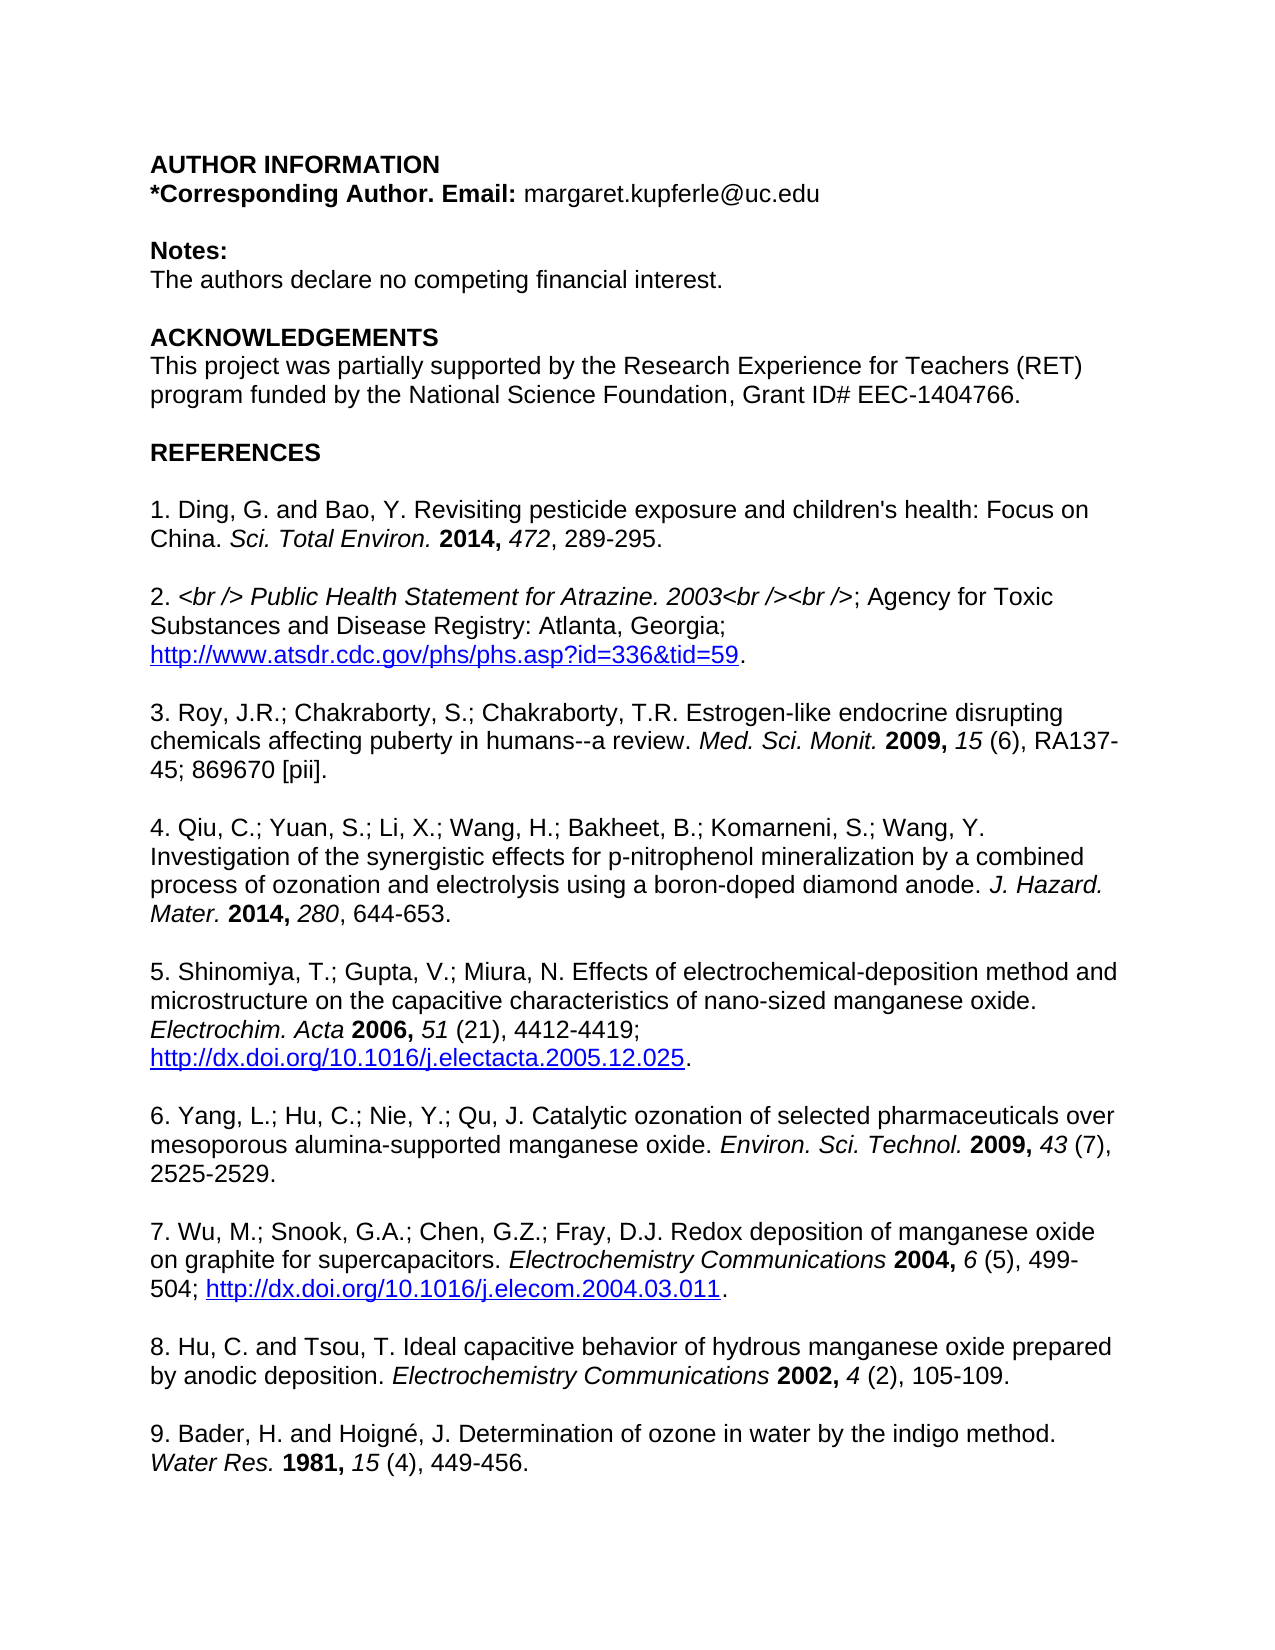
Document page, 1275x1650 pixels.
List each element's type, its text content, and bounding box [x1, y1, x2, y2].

text 6. Yang, L.; Hu, C.; Nie, Y.; Qu, J. Catalytic ozonation of selected pharmaceuticals over mesoporous alumina-supported manganese oxide. Environ. Sci. Technol. 2009, 43 (7), 2525-2529. [150, 1101, 1125, 1187]
text The authors declare no competing financial interest. [150, 265, 1125, 294]
text 3. Roy, J.R.; Chakraborty, S.; Chakraborty, T.R. Estrogen-like endocrine disrupting chemicals affecting puberty in humans--a review. Med. Sci. Monit. 2009, 15 (6), RA137-45; 869670 [pii]. [150, 697, 1125, 784]
text Notes: [150, 236, 1125, 265]
text 4. Qiu, C.; Yuan, S.; Li, X.; Wang, H.; Bakheet, B.; Komarneni, S.; Wang, Y. Investigation of the synergistic effects for p-nitrophenol mineralization by a combined process of ozonation and electrolysis using a boron-doped diamond anode. J. Hazard. Mater. 2014, 280, 644-653. [150, 813, 1125, 928]
text This project was partially supported by the Research Experience for Teachers (RET) program funded by the National Science Foundation, Grant ID# EEC-1404766. [150, 351, 1125, 409]
text 9. Bader, H. and Hoigné, J. Determination of ozone in water by the indigo method. Water Res. 1981, 15 (4), 449-456. [150, 1419, 1125, 1476]
text 1. Ding, G. and Bao, Y. Revisiting pesticide exposure and children's health: Focus on China. Sci. Total Environ. 2014, 472, 289-295. [150, 495, 1125, 553]
text 2. <br /> Public Health Statement for Atrazine. 2003<br /><br />; Agency for Toxic Substances and Disease Registry: Atlanta, Georgia; http://www.atsdr.cdc.gov/phs/phs.asp?id=336&tid=59. [150, 582, 1125, 668]
text 7. Wu, M.; Snook, G.A.; Chen, G.Z.; Fray, D.J. Redox deposition of manganese oxide on graphite for supercapacitors. Electrochemistry Communications 2004, 6 (5), 499-504; http://dx.doi.org/10.1016/j.elecom.2004.03.011. [150, 1217, 1125, 1303]
text 8. Hu, C. and Tsou, T. Ideal capacitive behavior of hydrous manganese oxide prepared by anodic deposition. Electrochemistry Communications 2002, 4 (2), 105-109. [150, 1332, 1125, 1389]
text ACKNOWLEDGEMENTS [150, 322, 1125, 351]
text AUTHOR INFORMATION [150, 150, 1125, 179]
text 5. Shinomiya, T.; Gupta, V.; Miura, N. Effects of electrochemical-deposition method and microstructure on the capacitive characteristics of nano-sized manganese oxide. Electrochim. Acta 2006, 51 (21), 4412-4419; http://dx.doi.org/10.1016/j.electacta.2005.12.025. [150, 957, 1125, 1072]
text REFERENCES [150, 437, 1125, 466]
text *Corresponding Author. Email: margaret.kupferle@uc.edu [150, 179, 1125, 207]
